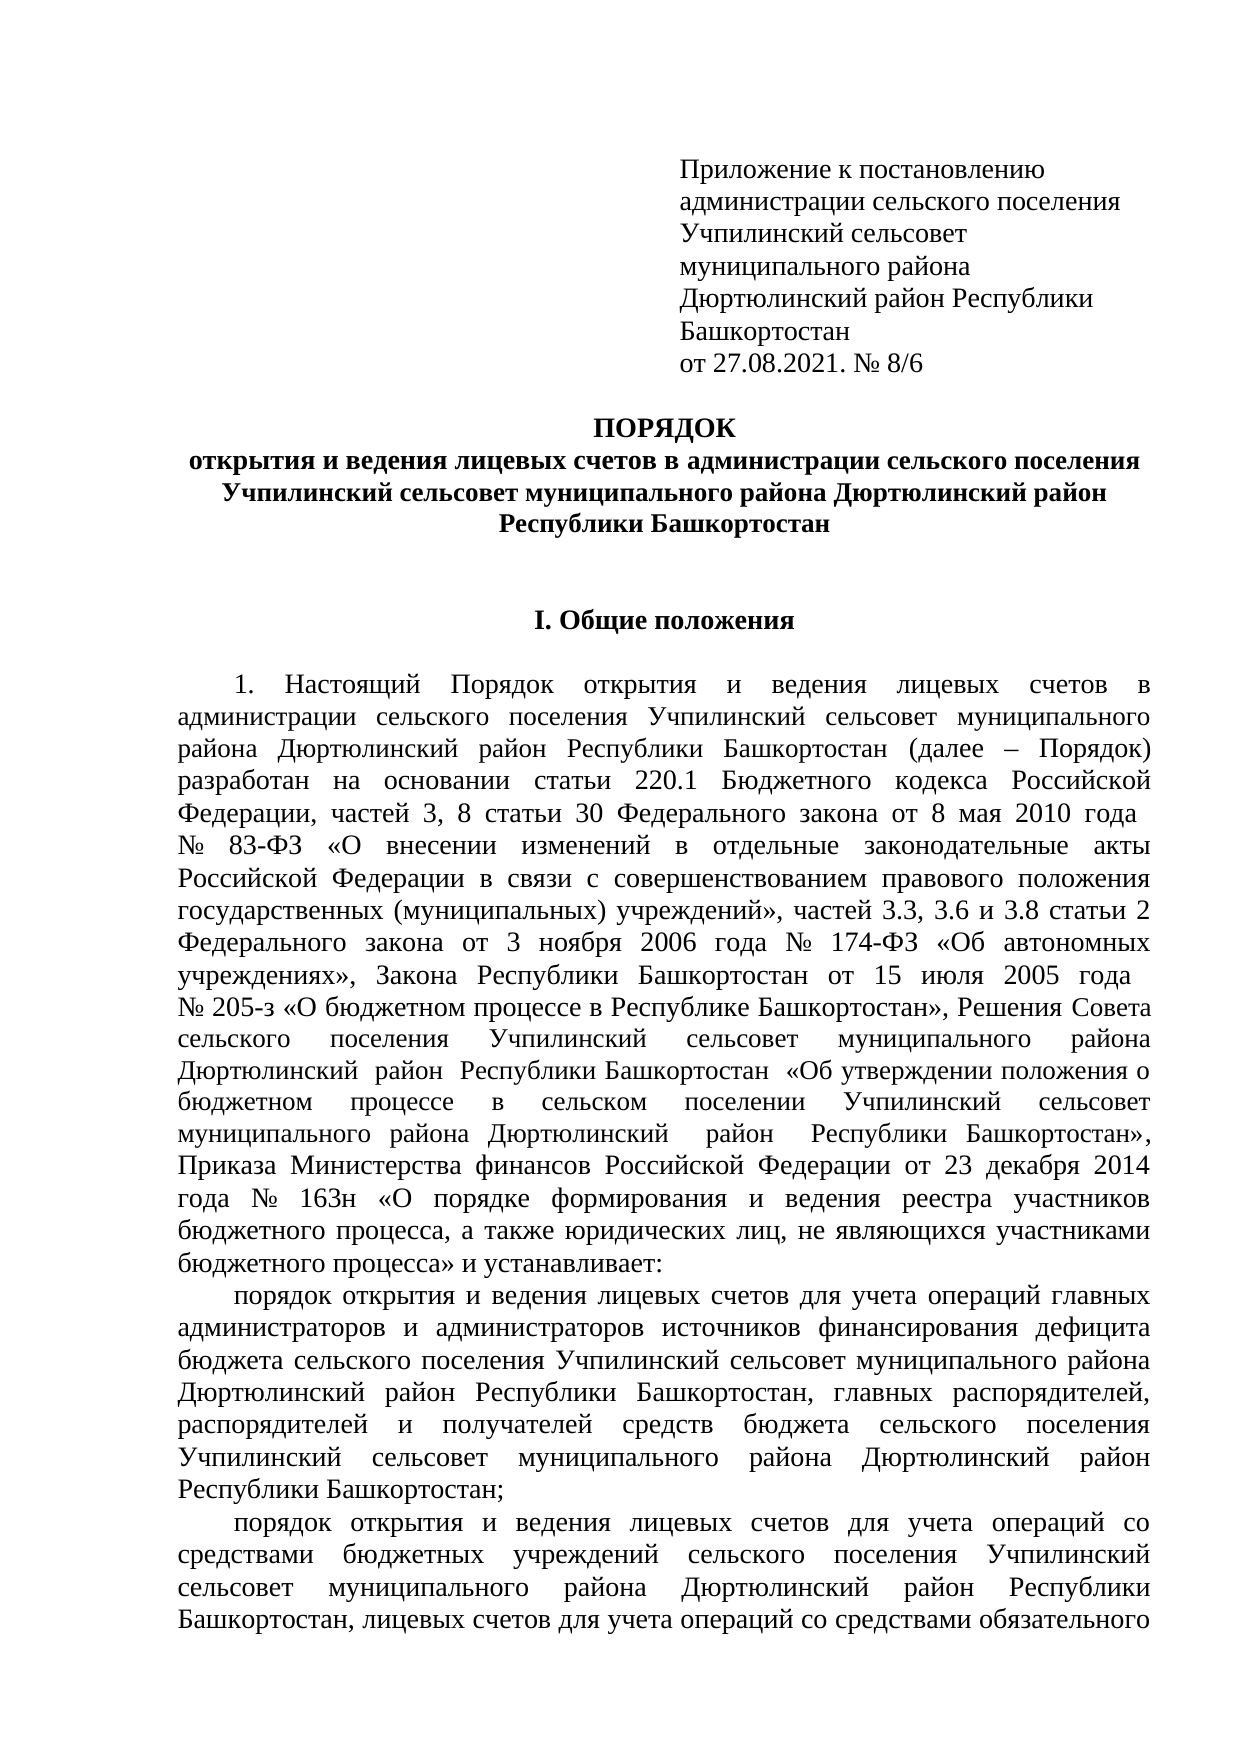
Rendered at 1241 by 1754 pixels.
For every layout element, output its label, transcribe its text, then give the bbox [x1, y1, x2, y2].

text 1. Настоящий Порядок открытия и ведения лицевых счетов в администрации сельского поселения Учпилинский сельсовет муниципального района Дюртюлинский район Республики Башкортостан (далее – Порядок) разработан на основании статьи 220.1 Бюджетного кодекса Российской Федерации, частей 3, 8 статьи 30 Федерального закона от 8 мая 2010 года № 83-ФЗ «О внесении изменений в отдельные законодательные акты Российской Федерации в связи с совершенствованием правового положения государственных (муниципальных) учреждений», частей 3.3, 3.6 и 3.8 статьи 2 Федерального закона от 3 ноября 2006 года № 174-ФЗ «Об автономных учреждениях», Закона Республики Башкортостан от 15 июля 2005 года № 205-з «О бюджетном процессе в Республике Башкортостан», Решения Совета сельского поселения Учпилинский сельсовет муниципального района Дюртюлинский район Республики Башкортостан «Об утверждении положения о бюджетном процессе в сельском поселении Учпилинский сельсовет муниципального района Дюртюлинский район Республики Башкортостан», Приказа Министерства финансов Российской Федерации от 23 декабря 2014 года № 163н «О порядке формирования и ведения реестра участников бюджетного процесса, а также юридических лиц, не являющихся участниками бюджетного процесса» и устанавливает: [177, 667, 1152, 1278]
text ПОРЯДОК [177, 411, 1152, 443]
text порядок открытия и ведения лицевых счетов для учета операций главных администраторов и администраторов источников финансирования дефицита бюджета сельского поселения Учпилинский сельсовет муниципального района Дюртюлинский район Республики Башкортостан, главных распорядителей, распорядителей и получателей средств бюджета сельского поселения Учпилинский сельсовет муниципального района Дюртюлинский район Республики Башкортостан; [177, 1278, 1152, 1505]
title I. Общие положения [177, 603, 1152, 635]
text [177, 1505, 1152, 1634]
text от 27.08.2021. № 8/6 [679, 346, 1152, 378]
title открытия и ведения лицевых счетов в администрации сельского поселения Учпилинский сельсовет муниципального района Дюртюлинский район Республики Башкортостан [177, 443, 1152, 538]
text Приложение к постановлению администрации сельского поселения Учпилинский сельсовет муниципального района Дюртюлинский район Республики Башкортостан [679, 152, 1152, 346]
